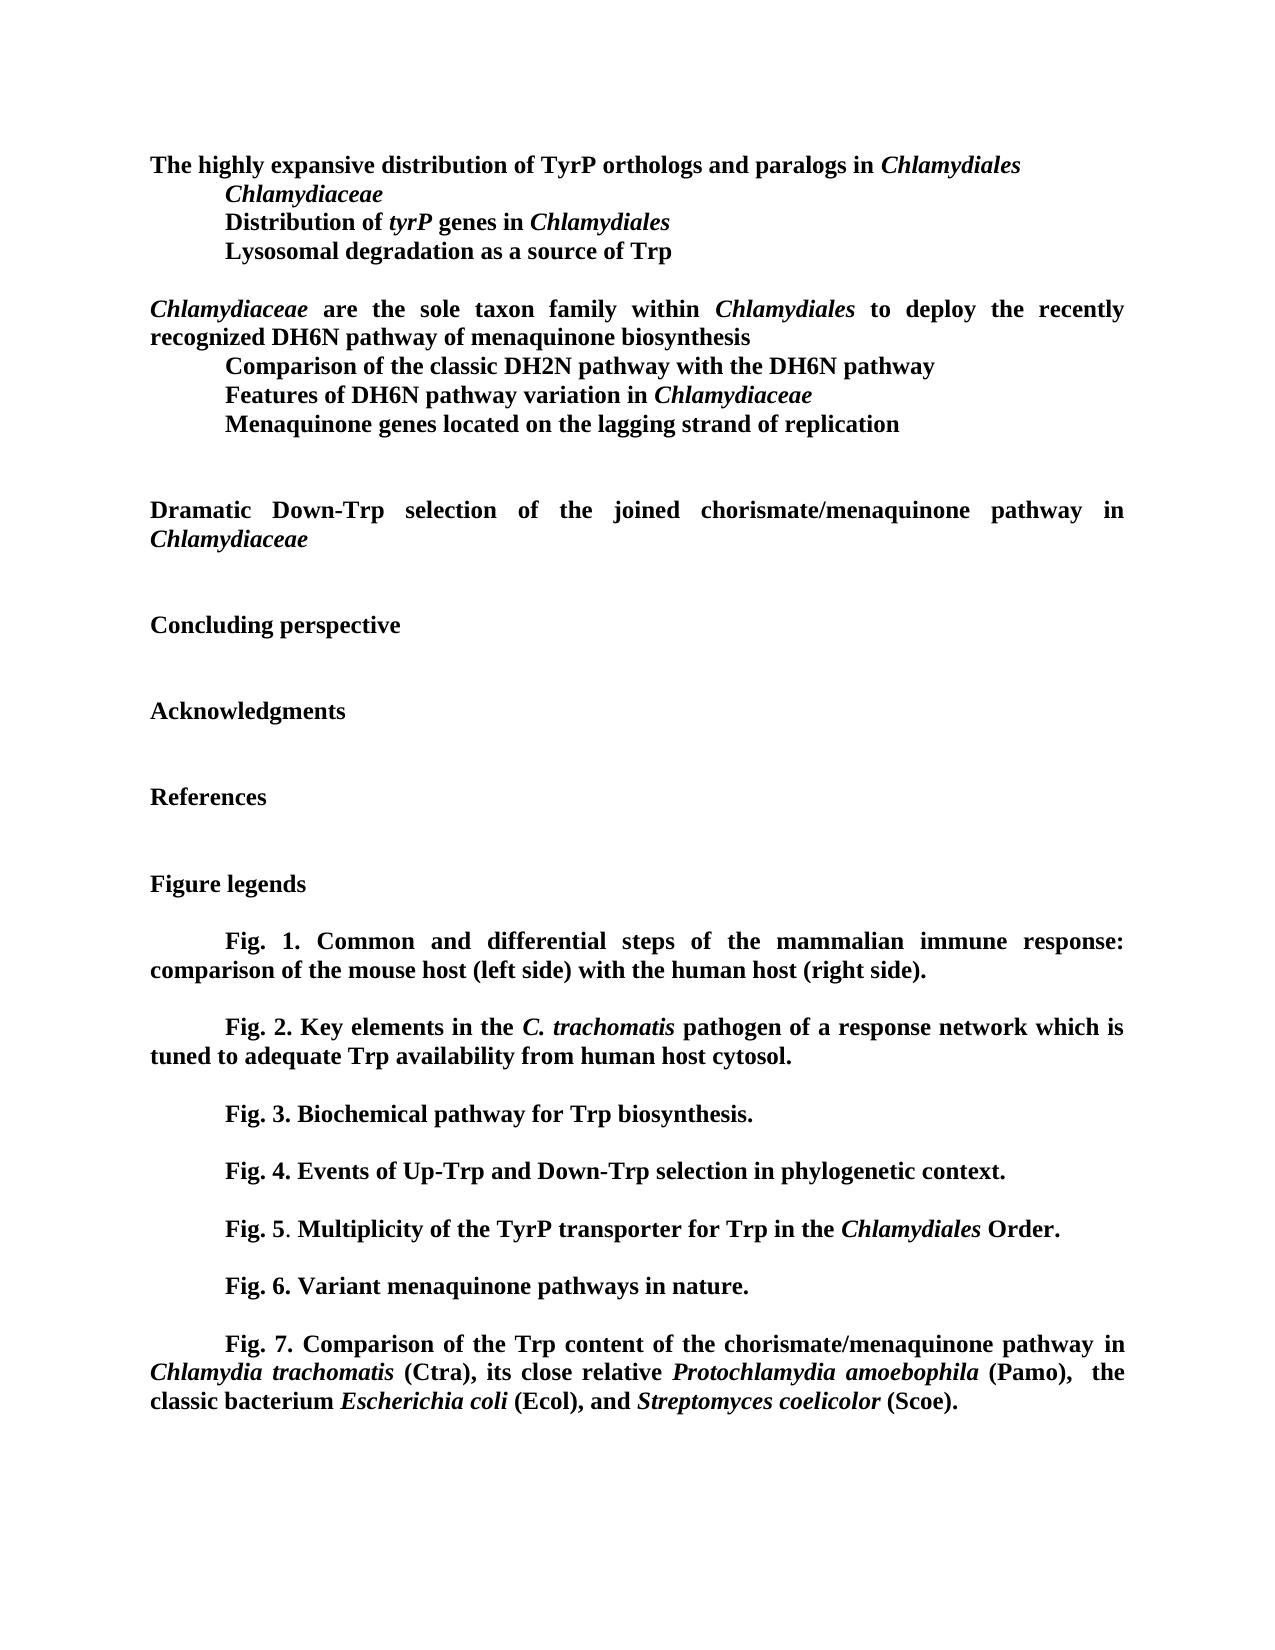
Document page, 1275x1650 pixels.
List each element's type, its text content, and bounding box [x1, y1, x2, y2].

text Fig. 3. Biochemical pathway for Trp biosynthesis. [150, 1099, 1125, 1127]
text Fig. 7. Comparison of the Trp content of the chorismate/menaquinone pathway in Chlamydia trachomatis (Ctra), its close relative Protochlamydia amoebophila (Pamo), the classic bacterium Escherichia coli (Ecol), and Streptomyces coelicolor (Scoe). [150, 1329, 1125, 1415]
text Fig. 5. Multiplicity of the TyrP transporter for Trp in the Chlamydiales Order. [150, 1214, 1125, 1242]
text References [150, 782, 1125, 811]
text Chlamydiaceae are the sole taxon family within Chlamydiales to deploy the recently recognized DH6N pathway of menaquinone biosynthesis [150, 294, 1125, 351]
text Concluding perspective [150, 610, 1125, 639]
text Fig. 6. Variant menaquinone pathways in nature. [150, 1271, 1125, 1300]
text Fig. 2. Key elements in the C. trachomatis pathogen of a response network which is tuned to adequate Trp availability from human host cytosol. [150, 1012, 1125, 1070]
text Lysosomal degradation as a source of Trp [150, 236, 1125, 265]
text Fig. 1. Common and differential steps of the mammalian immune response: comparison of the mouse host (left side) with the human host (right side). [150, 926, 1125, 984]
text Acknowledgments [150, 696, 1125, 725]
text Dramatic Down-Trp selection of the joined chorismate/menaquinone pathway in Chlamydiaceae [150, 495, 1125, 552]
text Features of DH6N pathway variation in Chlamydiaceae [150, 380, 1125, 409]
text Chlamydiaceae [150, 179, 1125, 207]
text Distribution of tyrP genes in Chlamydiales [150, 207, 1125, 236]
text The highly expansive distribution of TyrP orthologs and paralogs in Chlamydiales [150, 150, 1125, 179]
text Fig. 4. Events of Up-Trp and Down-Trp selection in phylogenetic context. [150, 1156, 1125, 1185]
text Menaquinone genes located on the lagging strand of replication [150, 409, 1125, 437]
text Figure legends [150, 869, 1125, 897]
text Comparison of the classic DH2N pathway with the DH6N pathway [150, 351, 1125, 380]
